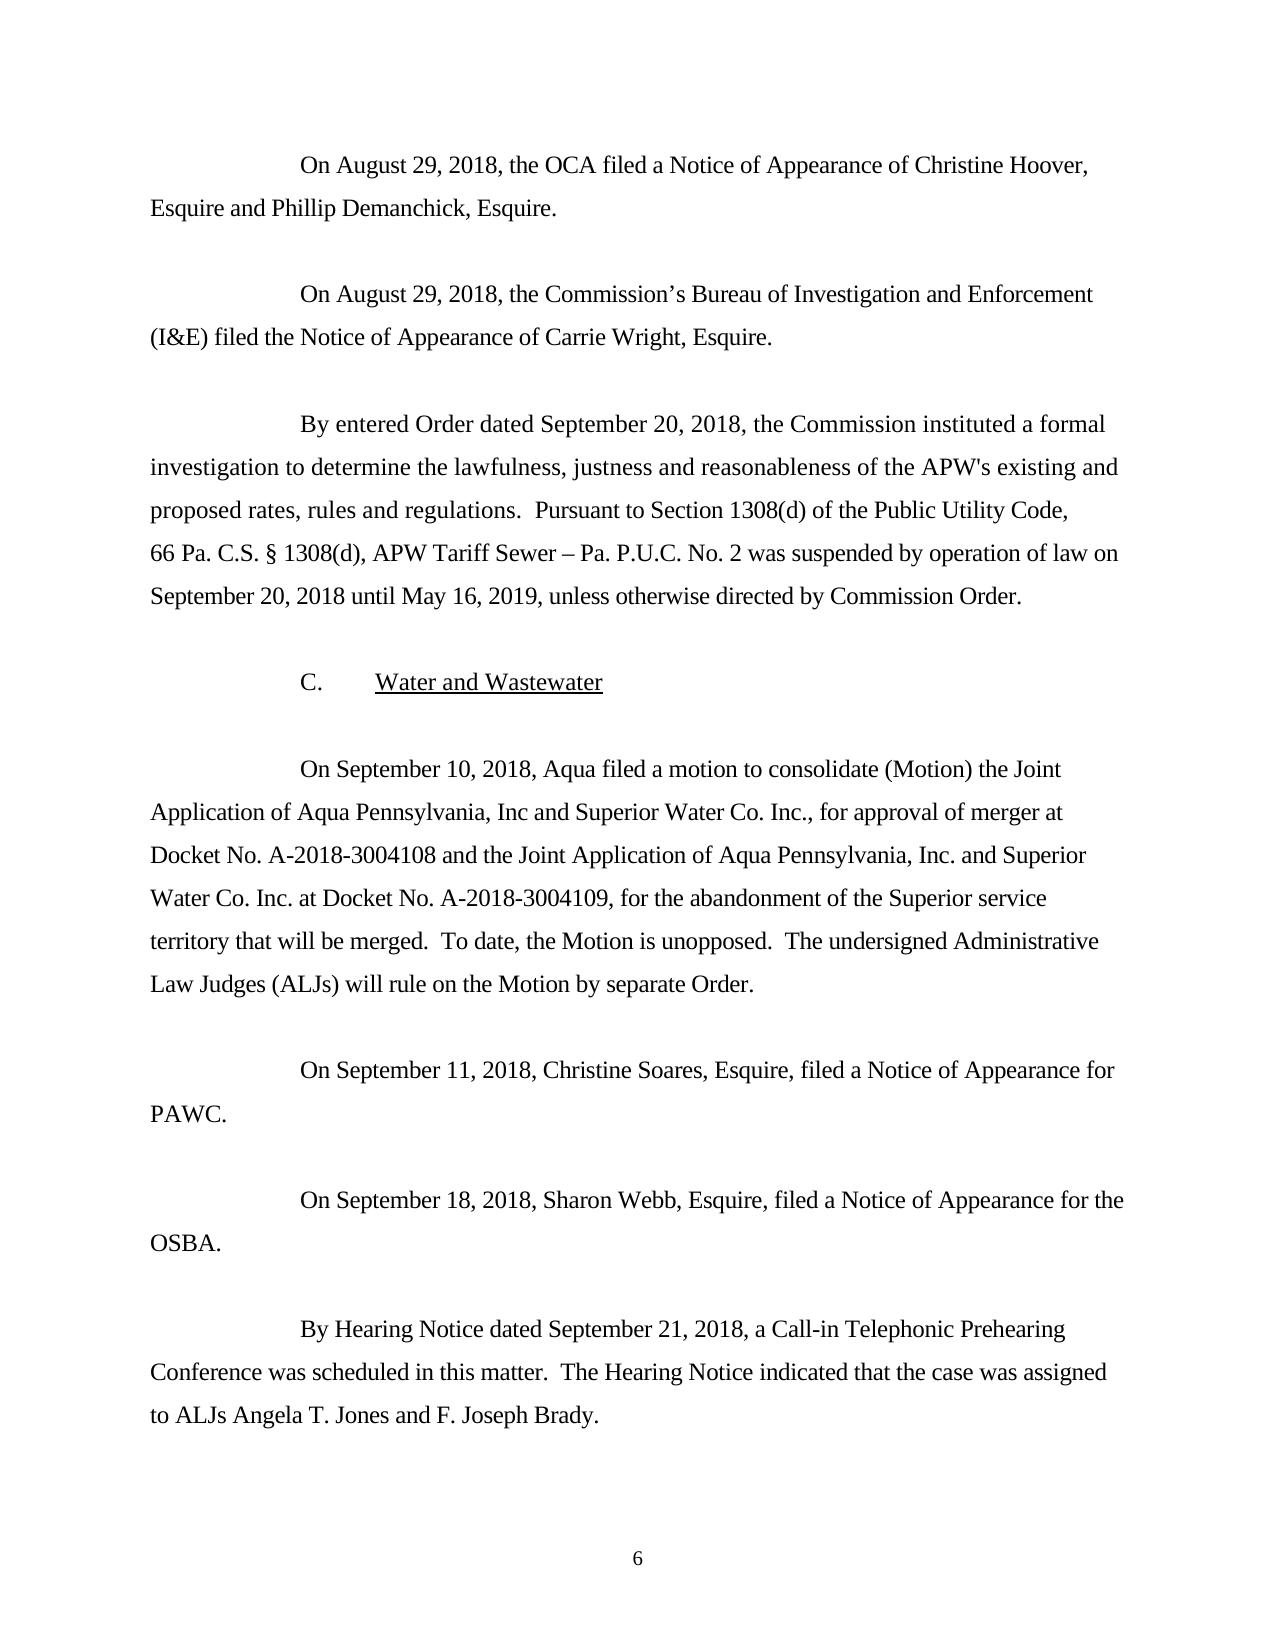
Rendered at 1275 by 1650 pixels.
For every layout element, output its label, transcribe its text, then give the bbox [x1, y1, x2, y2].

text On August 29, 2018, the OCA filed a Notice of Appearance of Christine Hoover, Esquire and Phillip Demanchick, Esquire. [150, 150, 1125, 222]
text By entered Order dated September 20, 2018, the Commission instituted a formal investigation to determine the lawfulness, justness and reasonableness of the APW's existing and proposed rates, rules and regulations. Pursuant to Section 1308(d) of the Public Utility Code, 66 Pa. C.S. § 1308(d), APW Tariff Sewer – Pa. P.U.C. No. 2 was suspended by operation of law on September 20, 2018 until May 16, 2019, unless otherwise directed by Commission Order. [150, 409, 1125, 610]
text By Hearing Notice dated September 21, 2018, a Call-in Telephonic Prehearing Conference was scheduled in this matter. The Hearing Notice indicated that the case was assigned to ALJs Angela T. Jones and F. Joseph Brady. [150, 1314, 1125, 1429]
list Water and Wastewater [300, 667, 1125, 696]
text On August 29, 2018, the Commission’s Bureau of Investigation and Enforcement (I&E) filed the Notice of Appearance of Carrie Wright, Esquire. [150, 279, 1125, 351]
text On September 11, 2018, Christine Soares, Esquire, filed a Notice of Appearance for PAWC. [150, 1056, 1125, 1127]
text On September 18, 2018, Sharon Webb, Esquire, filed a Notice of Appearance for the OSBA. [150, 1185, 1125, 1257]
text On September 10, 2018, Aqua filed a motion to consolidate (Motion) the Joint Application of Aqua Pennsylvania, Inc and Superior Water Co. Inc., for approval of merger at Docket No. A-2018-3004108 and the Joint Application of Aqua Pennsylvania, Inc. and Superior Water Co. Inc. at Docket No. A-2018-3004109, for the abandonment of the Superior service territory that will be merged. To date, the Motion is unopposed. The undersigned Administrative Law Judges (ALJs) will rule on the Motion by separate Order. [150, 754, 1125, 998]
